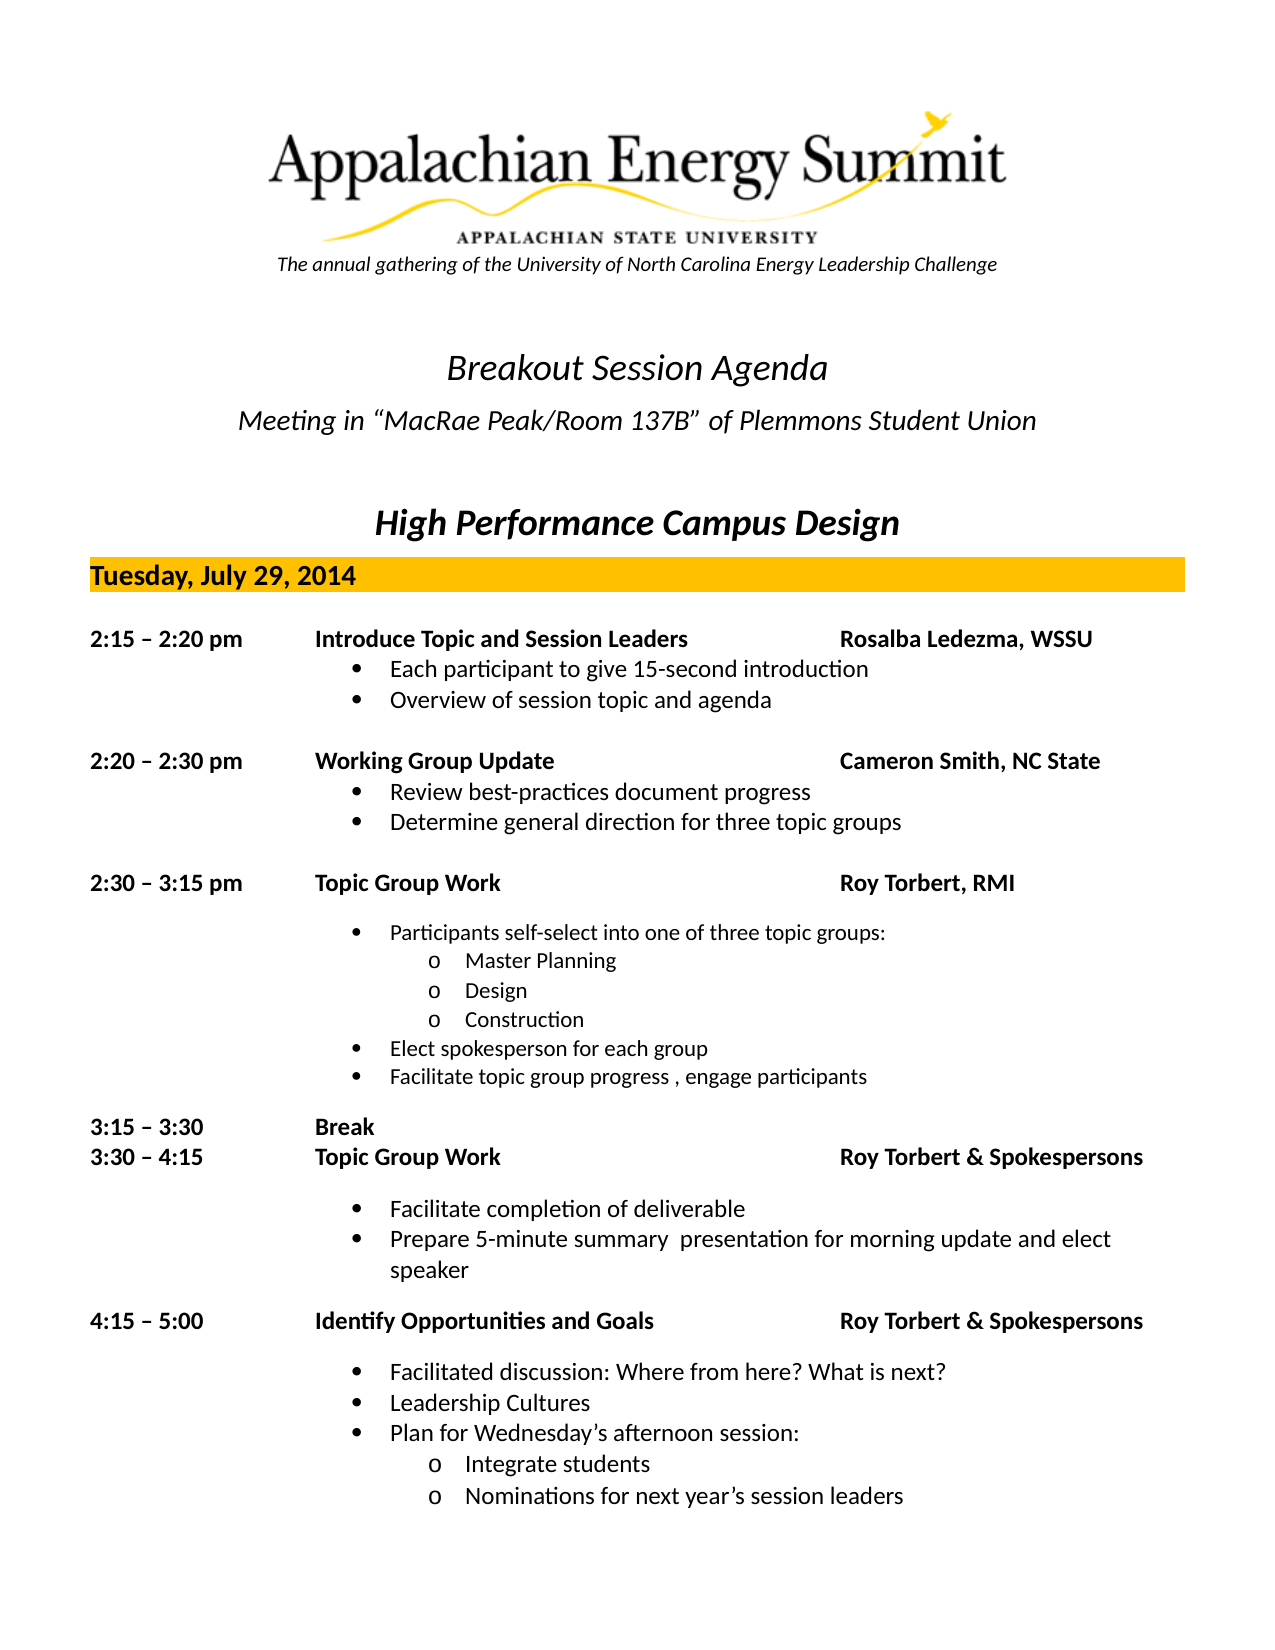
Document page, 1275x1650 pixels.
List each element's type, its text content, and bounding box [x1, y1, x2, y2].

list Facilitated discussion: Where from here? What is next? [352, 1357, 1185, 1387]
list Elect spokesperson for each group [352, 1034, 1185, 1062]
list Breakout Session Agenda [90, 344, 1185, 390]
text 2:20 – 2:30 pm Working Group Update Cameron Smith, NC State [90, 745, 1185, 776]
list Nominations for next year’s session leaders [427, 1480, 1185, 1512]
list Integrate students [427, 1448, 1185, 1480]
list Facilitate completion of deliverable [352, 1193, 1185, 1223]
list Design [427, 976, 1185, 1005]
list Participants self-select into one of three topic groups: [352, 918, 1185, 947]
text 2:30 – 3:15 pm Topic Group Work Roy Torbert, RMI [90, 867, 1185, 898]
list Prepare 5-minute summary presentation for morning update and elect speaker [352, 1223, 1185, 1284]
text 2:15 – 2:20 pm Introduce Topic and Session Leaders Rosalba Ledezma, WSSU [90, 623, 1185, 653]
list High Performance Campus Design [90, 498, 1185, 544]
text 3:15 – 3:30 Break [90, 1111, 1185, 1141]
list Construction [427, 1005, 1185, 1034]
list Facilitate topic group progress , engage participants [352, 1062, 1185, 1090]
text The annual gathering of the University of North Carolina Energy Leadership Challenge [90, 251, 1185, 277]
list Meeting in “MacRae Peak/Room 137B” of Plemmons Student Union [90, 402, 1185, 438]
list Review best-practices document progress [352, 776, 1185, 806]
text 3:30 – 4:15 Topic Group Work Roy Torbert & Spokespersons [90, 1141, 1185, 1172]
list Determine general direction for three topic groups [352, 806, 1185, 837]
list Leadership Cultures [352, 1387, 1185, 1418]
list Overview of session topic and agenda [352, 684, 1185, 714]
list Each participant to give 15-second introduction [352, 653, 1185, 684]
text 4:15 – 5:00 Identify Opportunities and Goals Roy Torbert & Spokespersons [90, 1305, 1185, 1336]
list Plan for Wednesday’s afternoon session: [352, 1418, 1185, 1448]
list Master Planning [427, 947, 1185, 976]
subtitle Tuesday, July 29, 2014 [90, 557, 1185, 592]
picture [150, 103, 1125, 252]
